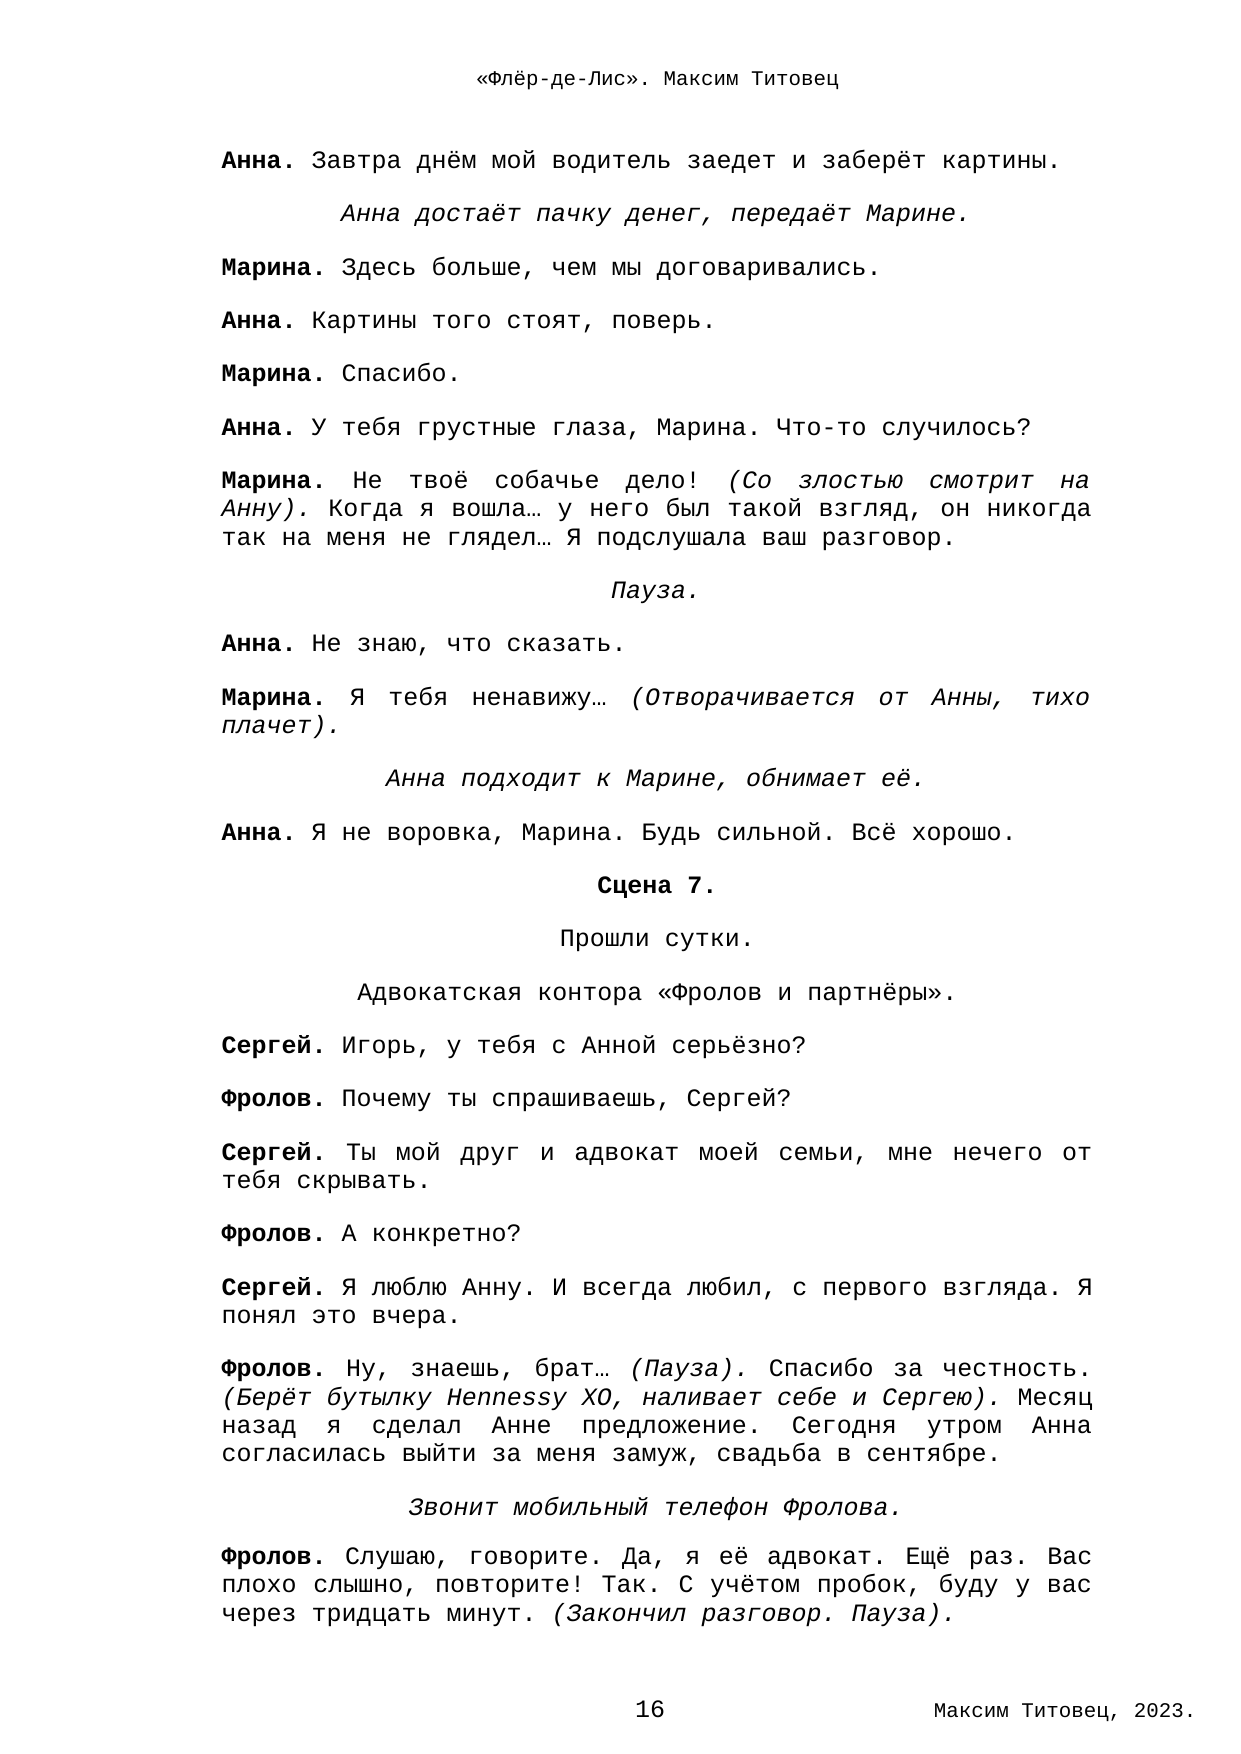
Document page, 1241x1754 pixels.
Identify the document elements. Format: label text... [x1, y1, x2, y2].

text Прошли сутки. [221, 926, 1092, 954]
text Анна подходит к Марине, обнимает её. [221, 766, 1092, 794]
text Сергей. Ты мой друг и адвокат моей семьи, мне нечего от тебя скрывать. [221, 1139, 1092, 1196]
text Анна. Картины того стоят, поверь. [221, 308, 1092, 336]
text Пауза. [221, 578, 1092, 606]
text Сергей. Игорь, у тебя с Анной серьёзно? [221, 1033, 1092, 1061]
text Фролов. Почему ты спрашиваешь, Сергей? [221, 1086, 1092, 1114]
text Анна. У тебя грустные глаза, Марина. Что-то случилось? [221, 414, 1092, 443]
text Сцена 7. [221, 873, 1092, 901]
text Фролов. Слушаю, говорите. Да, я её адвокат. Ещё раз. Вас плохо слышно, повторите! Так. С учётом пробок, буду у вас через тридцать минут. (Закончил разговор. Пауза). [221, 1543, 1092, 1628]
text Марина. Спасибо. [221, 361, 1092, 389]
text Фролов. Ну, знаешь, брат… (Пауза). Спасибо за честность. (Берёт бутылку Hennessy XO, наливает себе и Сергею). Месяц назад я сделал Анне предложение. Сегодня утром Анна согласилась выйти за меня замуж, свадьба в сентябре. [221, 1356, 1092, 1469]
text Фролов. А конкретно? [221, 1221, 1092, 1249]
text Анна. Не знаю, что сказать. [221, 631, 1092, 659]
text Анна достаёт пачку денег, передаёт Марине. [221, 201, 1092, 229]
text Анна. Завтра днём мой водитель заедет и заберёт картины. [221, 148, 1092, 176]
text Марина. Здесь больше, чем мы договаривались. [221, 254, 1092, 283]
text Марина. Не твоё собачье дело! (Со злостью смотрит на Анну). Когда я вошла… у него был такой взгляд, он никогда так на меня не глядел… Я подслушала ваш разговор. [221, 468, 1092, 553]
text Сергей. Я люблю Анну. И всегда любил, с первого взгляда. Я понял это вчера. [221, 1274, 1092, 1331]
text Звонит мобильный телефон Фролова. [221, 1494, 1092, 1523]
text Марина. Я тебя ненавижу… (Отворачивается от Анны, тихо плачет). [221, 684, 1092, 741]
text Анна. Я не воровка, Марина. Будь сильной. Всё хорошо. [221, 819, 1092, 848]
text Адвокатская контора «Фролов и партнёры». [221, 979, 1092, 1008]
